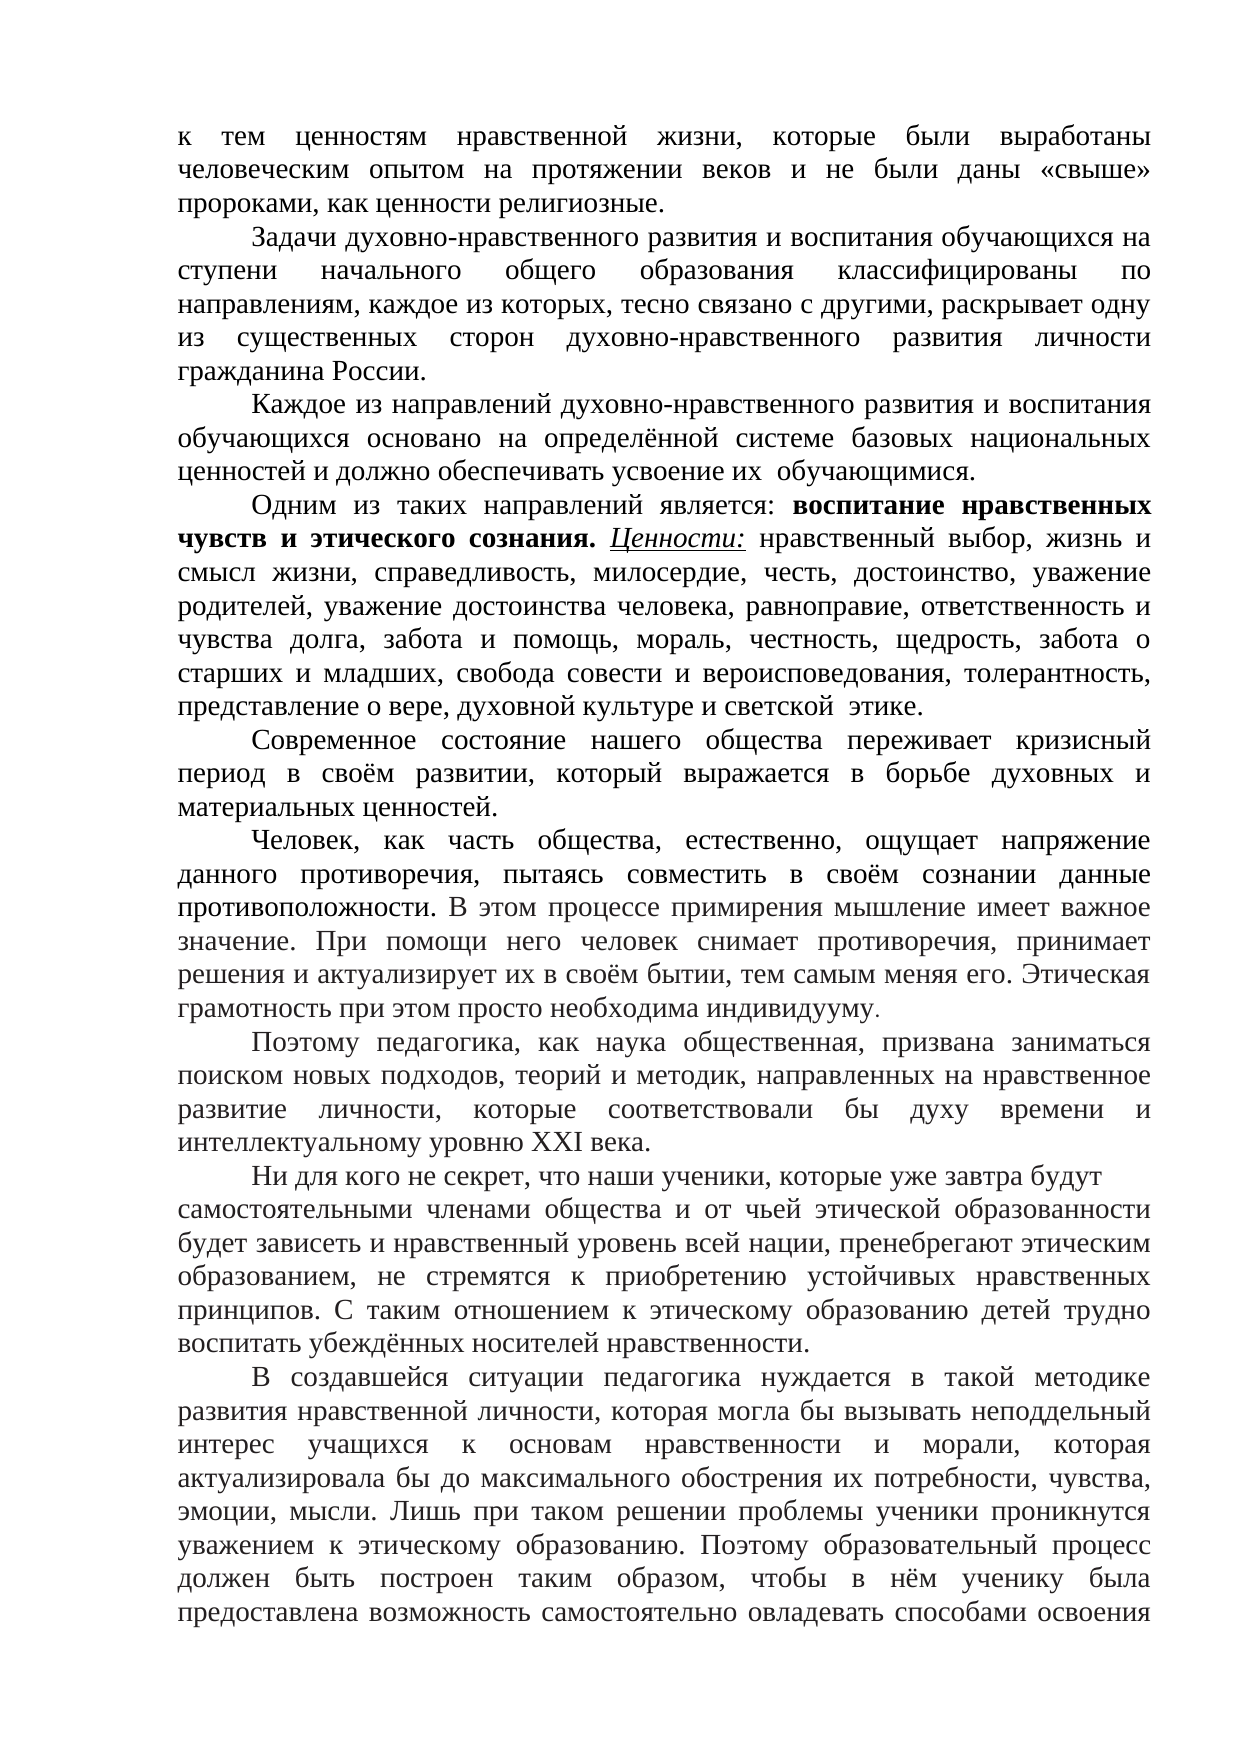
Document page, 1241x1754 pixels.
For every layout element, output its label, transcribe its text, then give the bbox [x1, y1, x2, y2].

text Задачи духовно-нравственного развития и воспитания обучающихся на ступени начального общего образования классифицированы по направлениям, каждое из которых, тесно связано с другими, раскрывает одну из существенных сторон духовно-нравственного развития личности гражданина России. [177, 219, 1152, 386]
text Современное состояние нашего общества переживает кризисный период в своём развитии, который выражается в борьбе духовных и материальных ценностей. [177, 722, 1152, 822]
text Человек, как часть общества, естественно, ощущает напряжение данного противоречия, пытаясь совместить в своём сознании данные противоположности. В этом процессе примирения мышление имеет важное значение. При помощи него человек снимает противоречия, принимает решения и актуализирует их в своём бытии, тем самым меняя его. Этическая грамотность при этом просто необходима индивидууму. [177, 822, 1152, 1024]
text Одним из таких направлений является: воспитание нравственных чувств и этического сознания. Ценности: нравственный выбор, жизнь и смысл жизни, справедливость, милосердие, честь, достоинство, уважение родителей, уважение достоинства человека, равноправие, ответственность и чувства долга, забота и помощь, мораль, честность, щедрость, забота о старших и младших, свобода совести и вероисповедования, толерантность, представление о вере, духовной культуре и светской этике. [177, 487, 1152, 722]
text самостоятельными членами общества и от чьей этической образованности будет зависеть и нравственный уровень всей нации, пренебрегают этическим образованием, не стремятся к приобретению устойчивых нравственных принципов. С таким отношением к этическому образованию детей трудно воспитать убеждённых носителей нравственности. [177, 1191, 1152, 1359]
text Каждое из направлений духовно-нравственного развития и воспитания обучающихся основано на определённой системе базовых национальных ценностей и должно обеспечивать усвоение их обучающимися. [177, 386, 1152, 487]
text Поэтому педагогика, как наука общественная, призвана заниматься поиском новых подходов, теорий и методик, направленных на нравственное развитие личности, которые соответствовали бы духу времени и интеллектуальному уровню XXI века. [177, 1024, 1152, 1158]
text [177, 1359, 1152, 1627]
text Ни для кого не секрет, что наши ученики, которые уже завтра будут [177, 1158, 1152, 1191]
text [177, 118, 1152, 219]
